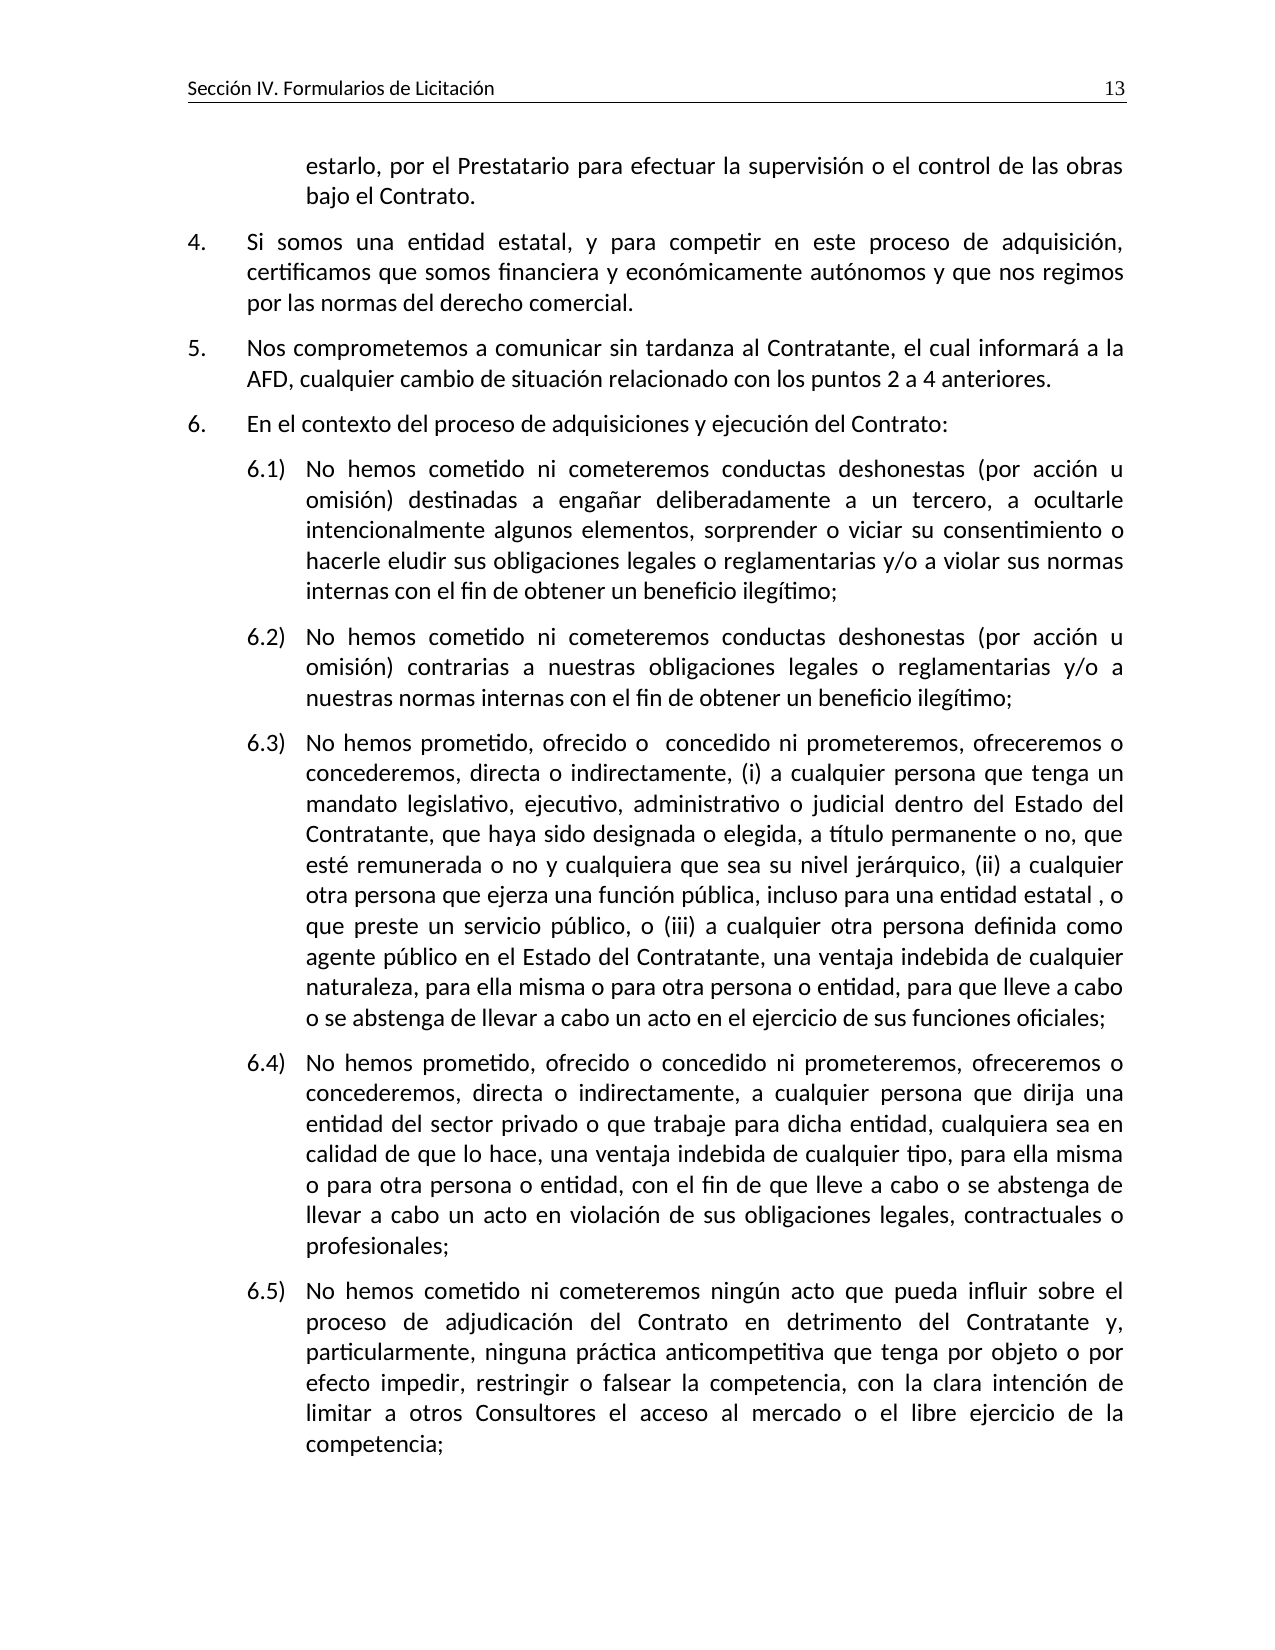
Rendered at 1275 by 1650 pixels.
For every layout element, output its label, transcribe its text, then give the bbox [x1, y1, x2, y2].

text 6.3) No hemos prometido, ofrecido o concedido ni prometeremos, ofreceremos o concederemos, directa o indirectamente, (i) a cualquier persona que tenga un mandato legislativo, ejecutivo, administrativo o judicial dentro del Estado del Contratante, que haya sido designada o elegida, a título permanente o no, que esté remunerada o no y cualquiera que sea su nivel jerárquico, (ii) a cualquier otra persona que ejerza una función pública, incluso para una entidad estatal , o que preste un servicio público, o (iii) a cualquier otra persona definida como agente público en el Estado del Contratante, una ventaja indebida de cualquier naturaleza, para ella misma o para otra persona o entidad, para que lleve a cabo o se abstenga de llevar a cabo un acto en el ejercicio de sus funciones oficiales; [247, 727, 1125, 1032]
text 6.4) No hemos prometido, ofrecido o concedido ni prometeremos, ofreceremos o concederemos, directa o indirectamente, a cualquier persona que dirija una entidad del sector privado o que trabaje para dicha entidad, cualquiera sea en calidad de que lo hace, una ventaja indebida de cualquier tipo, para ella misma o para otra persona o entidad, con el fin de que lleve a cabo o se abstenga de llevar a cabo un acto en violación de sus obligaciones legales, contractuales o profesionales; [247, 1047, 1125, 1261]
text 6.2) No hemos cometido ni cometeremos conductas deshonestas (por acción u omisión) contrarias a nuestras obligaciones legales o reglamentarias y/o a nuestras normas internas con el fin de obtener un beneficio ilegítimo; [247, 621, 1125, 712]
list Nos comprometemos a comunicar sin tardanza al Contratante, el cual informará a la AFD, cualquier cambio de situación relacionado con los puntos 2 a 4 anteriores. [187, 332, 1125, 393]
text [247, 150, 1125, 211]
text 6.1) No hemos cometido ni cometeremos conductas deshonestas (por acción u omisión) destinadas a engañar deliberadamente a un tercero, a ocultarle intencionalmente algunos elementos, sorprender o viciar su consentimiento o hacerle eludir sus obligaciones legales o reglamentarias y/o a violar sus normas internas con el fin de obtener un beneficio ilegítimo; [247, 453, 1125, 606]
text 6.5) No hemos cometido ni cometeremos ningún acto que pueda influir sobre el proceso de adjudicación del Contrato en detrimento del Contratante y, particularmente, ninguna práctica anticompetitiva que tenga por objeto o por efecto impedir, restringir o falsear la competencia, con la clara intención de limitar a otros Consultores el acceso al mercado o el libre ejercicio de la competencia; [247, 1276, 1125, 1459]
list En el contexto del proceso de adquisiciones y ejecución del Contrato: [187, 408, 1125, 438]
list Si somos una entidad estatal, y para competir en este proceso de adquisición, certificamos que somos financiera y económicamente autónomos y que nos regimos por las normas del derecho comercial. [187, 226, 1125, 317]
